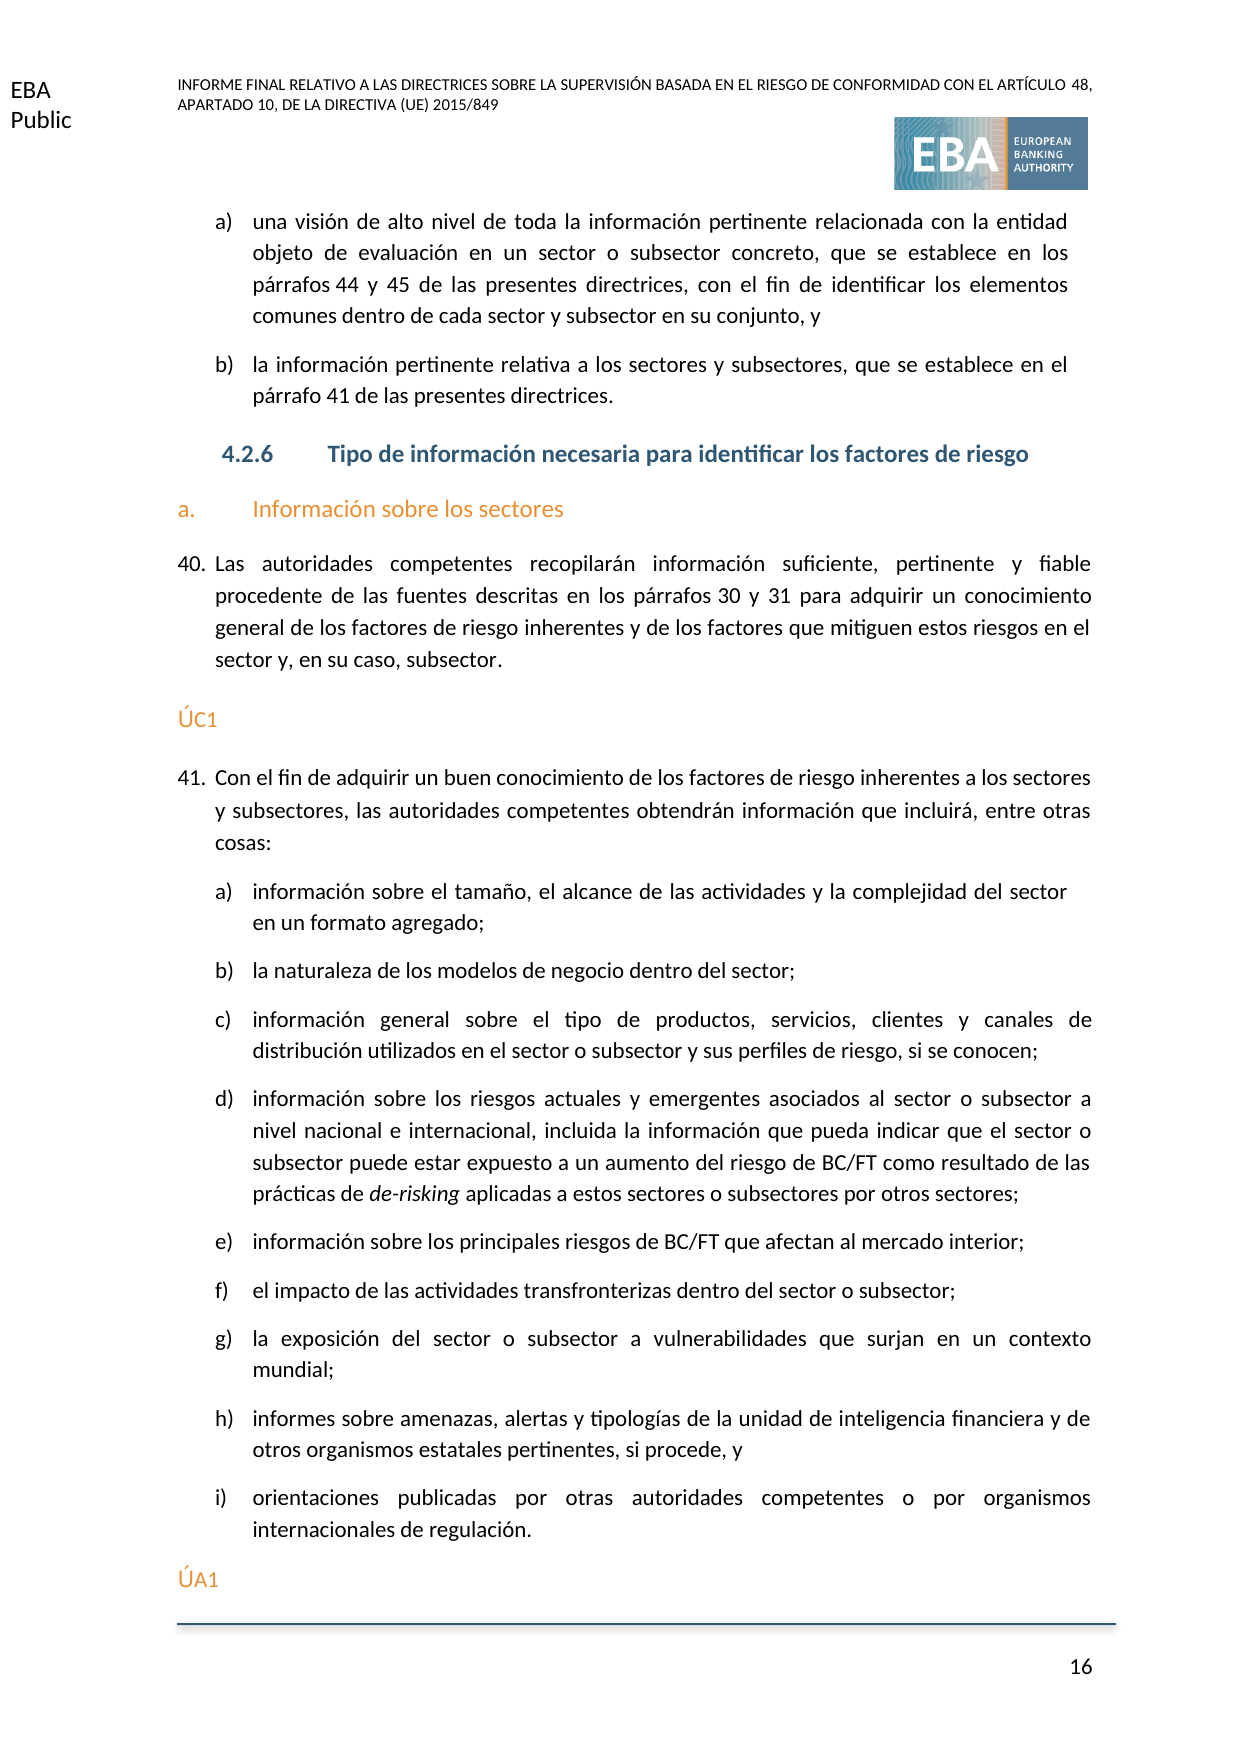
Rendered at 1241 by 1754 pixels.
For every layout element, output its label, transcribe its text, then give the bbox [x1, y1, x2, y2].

list una visión de alto nivel de toda la información pertinente relacionada con la entidad objeto de evaluación en un sector o subsector concreto, que se establece en los párrafos 44 y 45 de las presentes directrices, con el fin de identificar los elementos comunes dentro de cada sector y subsector en su conjunto, y [215, 207, 1069, 329]
list orientaciones publicadas por otras autoridades competentes o por organismos internacionales de regulación. [215, 1483, 1092, 1543]
title Tipo de información necesaria para identificar los factores de riesgo [222, 438, 1092, 468]
list información sobre los principales riesgos de BC/FT que afectan al mercado interior; [215, 1227, 1092, 1256]
list información sobre el tamaño, el alcance de las actividades y la complejidad del sector en un formato agregado; [215, 877, 1069, 936]
list Las autoridades competentes recopilarán información suficiente, pertinente y fiable procedente de las fuentes descritas en los párrafos 30 y 31 para adquirir un conocimiento general de los factores de riesgo inherentes y de los factores que mitiguen estos riesgos en el sector y, en su caso, subsector. [177, 549, 1092, 673]
list la información pertinente relativa a los sectores y subsectores, que se establece en el párrafo 41 de las presentes directrices. [215, 350, 1069, 409]
title Información sobre los sectores [177, 493, 1092, 524]
list informes sobre amenazas, alertas y tipologías de la unidad de inteligencia financiera y de otros organismos estatales pertinentes, si procede, y [215, 1404, 1092, 1463]
text ÚC1 [177, 703, 1092, 734]
text ÚA1 [177, 1563, 1092, 1594]
list la naturaleza de los modelos de negocio dentro del sector; [215, 957, 1093, 984]
picture [894, 117, 1088, 190]
list información general sobre el tipo de productos, servicios, clientes y canales de distribución utilizados en el sector o subsector y sus perfiles de riesgo, si se conocen; [215, 1005, 1093, 1064]
list Con el fin de adquirir un buen conocimiento de los factores de riesgo inherentes a los sectores y subsectores, las autoridades competentes obtendrán información que incluirá, entre otras cosas: [177, 763, 1092, 856]
list la exposición del sector o subsector a vulnerabilidades que surjan en un contexto mundial; [215, 1324, 1092, 1383]
list el impacto de las actividades transfronterizas dentro del sector o subsector; [215, 1276, 1092, 1304]
list información sobre los riesgos actuales y emergentes asociados al sector o subsector a nivel nacional e internacional, incluida la información que pueda indicar que el sector o subsector puede estar expuesto a un aumento del riesgo de BC/FT como resultado de las prácticas de de-risking aplicadas a estos sectores o subsectores por otros sectores; [215, 1084, 1092, 1207]
